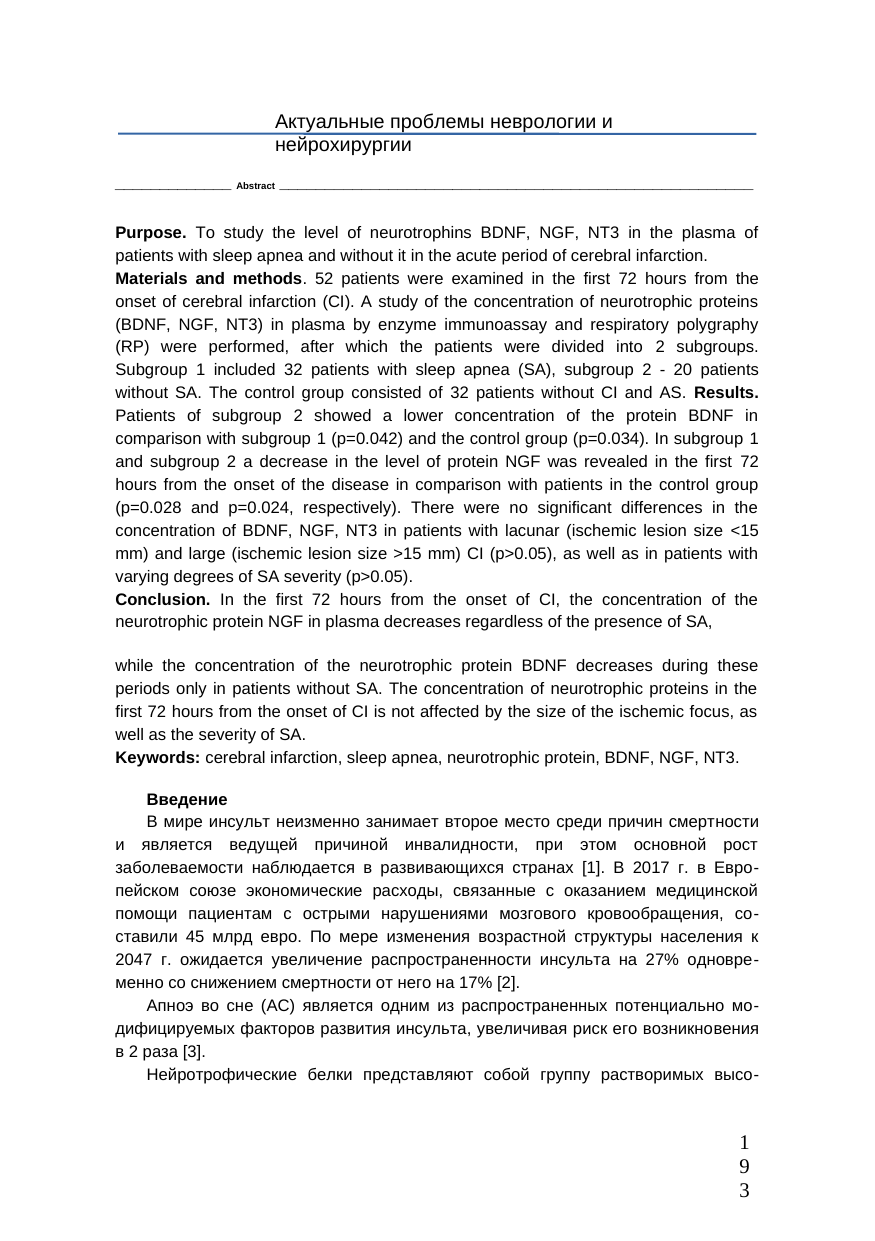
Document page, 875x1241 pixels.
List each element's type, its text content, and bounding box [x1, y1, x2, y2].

subtitle Введение [115, 789, 759, 808]
subtitle Abstract [115, 173, 759, 192]
text Conclusion. In the first 72 hours from the onset of CI, the concentration of the neurotrophic protein NGF in plasma decreases regardless of the presence of SA, [115, 589, 759, 631]
text Keywords: cerebral infarction, sleep apnea, neurotrophic protein, BDNF, NGF, NT3. [115, 748, 759, 767]
text В мире инсульт неизменно занимает второе место среди причин смертности и является ведущей причиной инвалидности, при этом основной рост заболеваемости наблюдается в развивающихся странах [1]. В 2017 г. в Европейском союзе экономические расходы, связанные с оказанием медицинской помощи пациентам с острыми нарушениями мозгового кровообращения, составили 45 млрд евро. По мере изменения возрастной структуры населения к 2047 г. ожидается увеличение распространенности инсульта на 27% одновременно со снижением смертности от него на 17% [2]. [115, 812, 759, 992]
text while the concentration of the neurotrophic protein BDNF decreases during these periods only in patients without SA. The concentration of neurotrophic proteins in the first 72 hours from the onset of CI is not affected by the size of the ischemic focus, as well as the severity of SA. [115, 656, 759, 744]
text Purpose. To study the level of neurotrophins BDNF, NGF, NT3 in the plasma of patients with sleep apnea and without it in the acute period of cerebral infarction. [115, 223, 759, 265]
text Materials and methods. 52 patients were examined in the first 72 hours from the onset of cerebral infarction (CI). A study of the concentration of neurotrophic proteins (BDNF, NGF, NT3) in plasma by enzyme immunoassay and respiratory polygraphy (RP) were performed, after which the patients were divided into 2 subgroups. Subgroup 1 included 32 patients with sleep apnea (SA), subgroup 2 - 20 patients without SA. The control group consisted of 32 patients without CI and AS. Results. Patients of subgroup 2 showed a lower concentration of the protein BDNF in comparison with subgroup 1 (p=0.042) and the control group (p=0.034). In subgroup 1 and subgroup 2 a decrease in the level of protein NGF was revealed in the first 72 hours from the onset of the disease in comparison with patients in the control group (p=0.028 and p=0.024, respectively). There were no significant differences in the concentration of BDNF, NGF, NT3 in patients with lacunar (ischemic lesion size <15 mm) and large (ischemic lesion size >15 mm) CI (p>0.05), as well as in patients with varying degrees of SA severity (p>0.05). [115, 268, 759, 586]
text Апноэ во сне (АС) является одним из распространенных потенциально модифицируемых факторов развития инсульта, увеличивая риск его возникновения в 2 раза [3]. [115, 996, 759, 1061]
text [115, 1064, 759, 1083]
